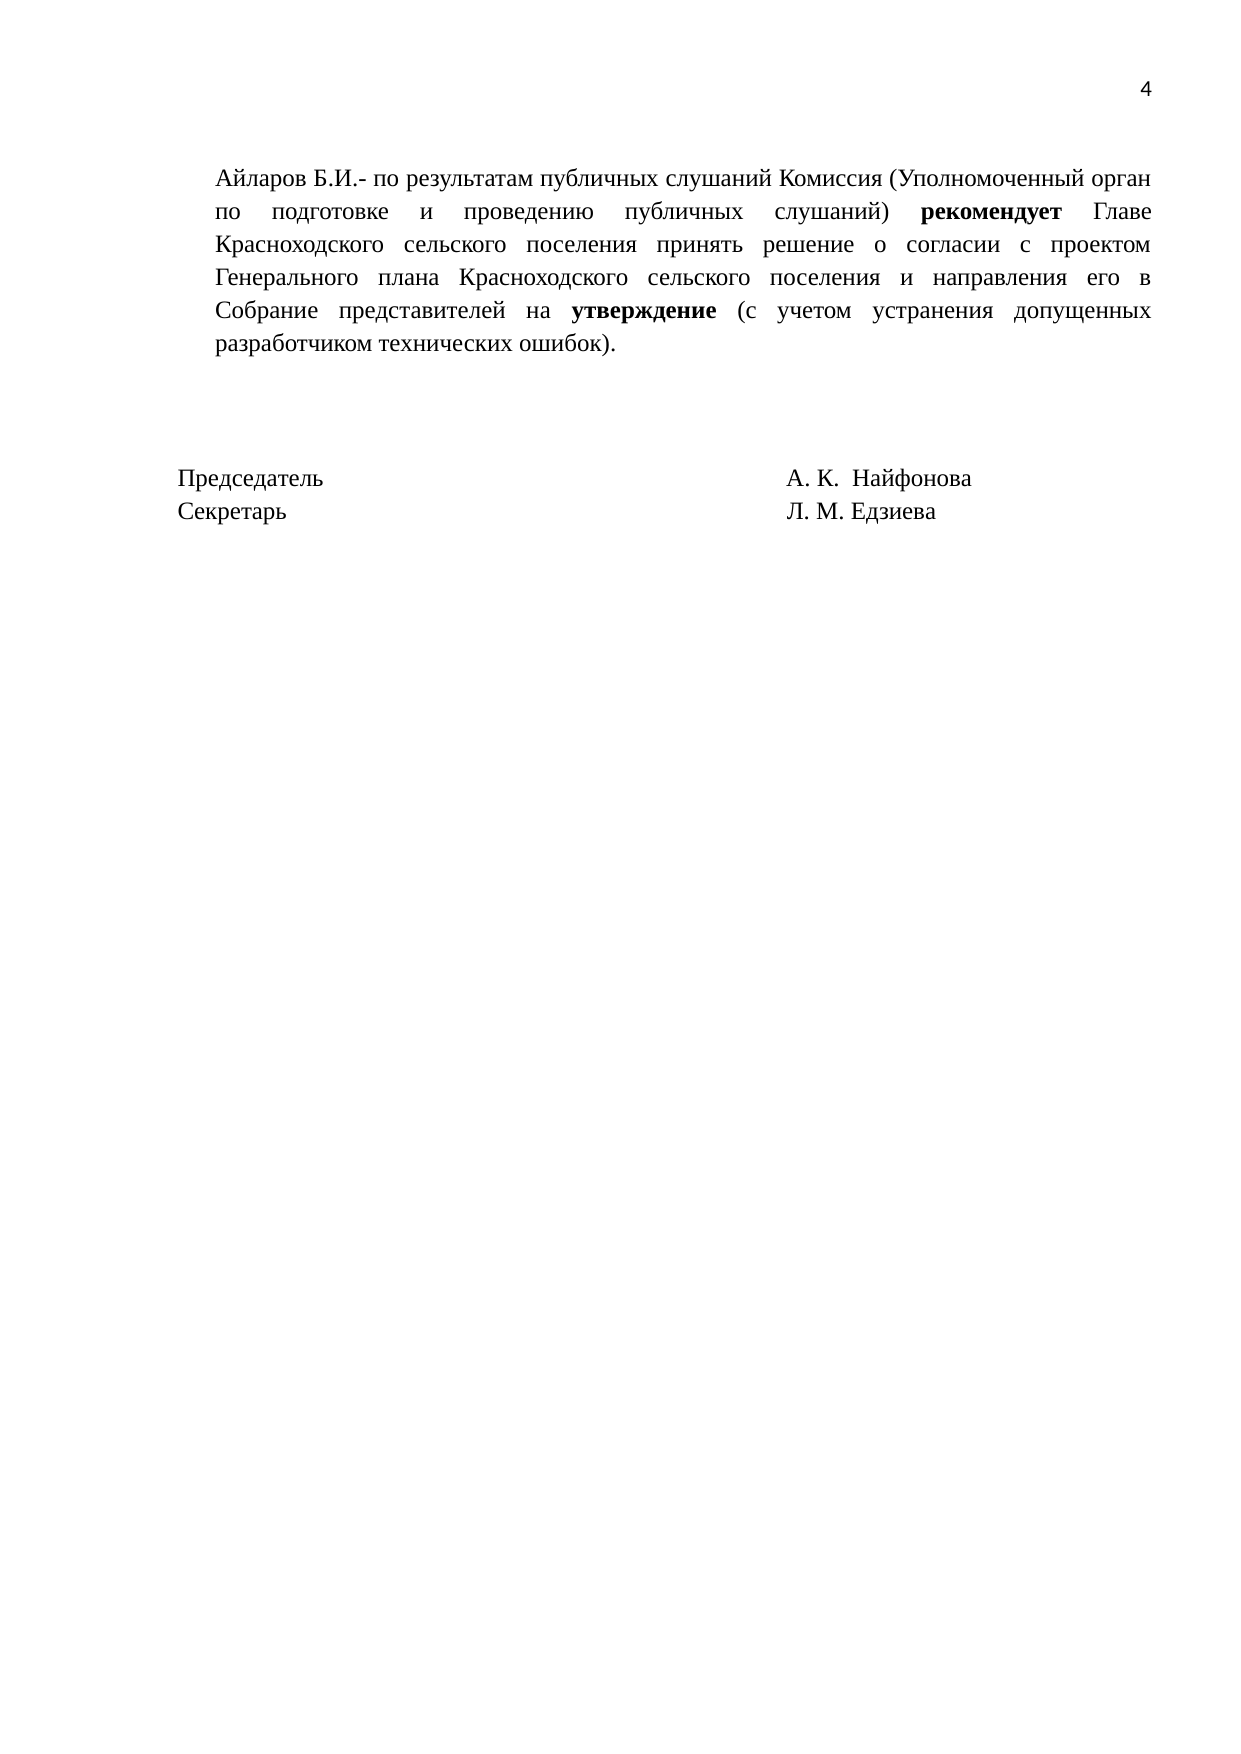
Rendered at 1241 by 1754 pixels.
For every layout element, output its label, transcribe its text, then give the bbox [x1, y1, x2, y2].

text Секретарь Л. М. Едзиева [177, 496, 1152, 525]
text Председатель А. К. Найфонова [177, 463, 1152, 492]
text Айларов Б.И.- по результатам публичных слушаний Комиссия (Уполномоченный орган по подготовке и проведению публичных слушаний) рекомендует Главе Красноходского сельского поселения принять решение о согласии с проектом Генерального плана Красноходского сельского поселения и направления его в Собрание представителей на утверждение (с учетом устранения допущенных разработчиком технических ошибок). [215, 163, 1152, 357]
